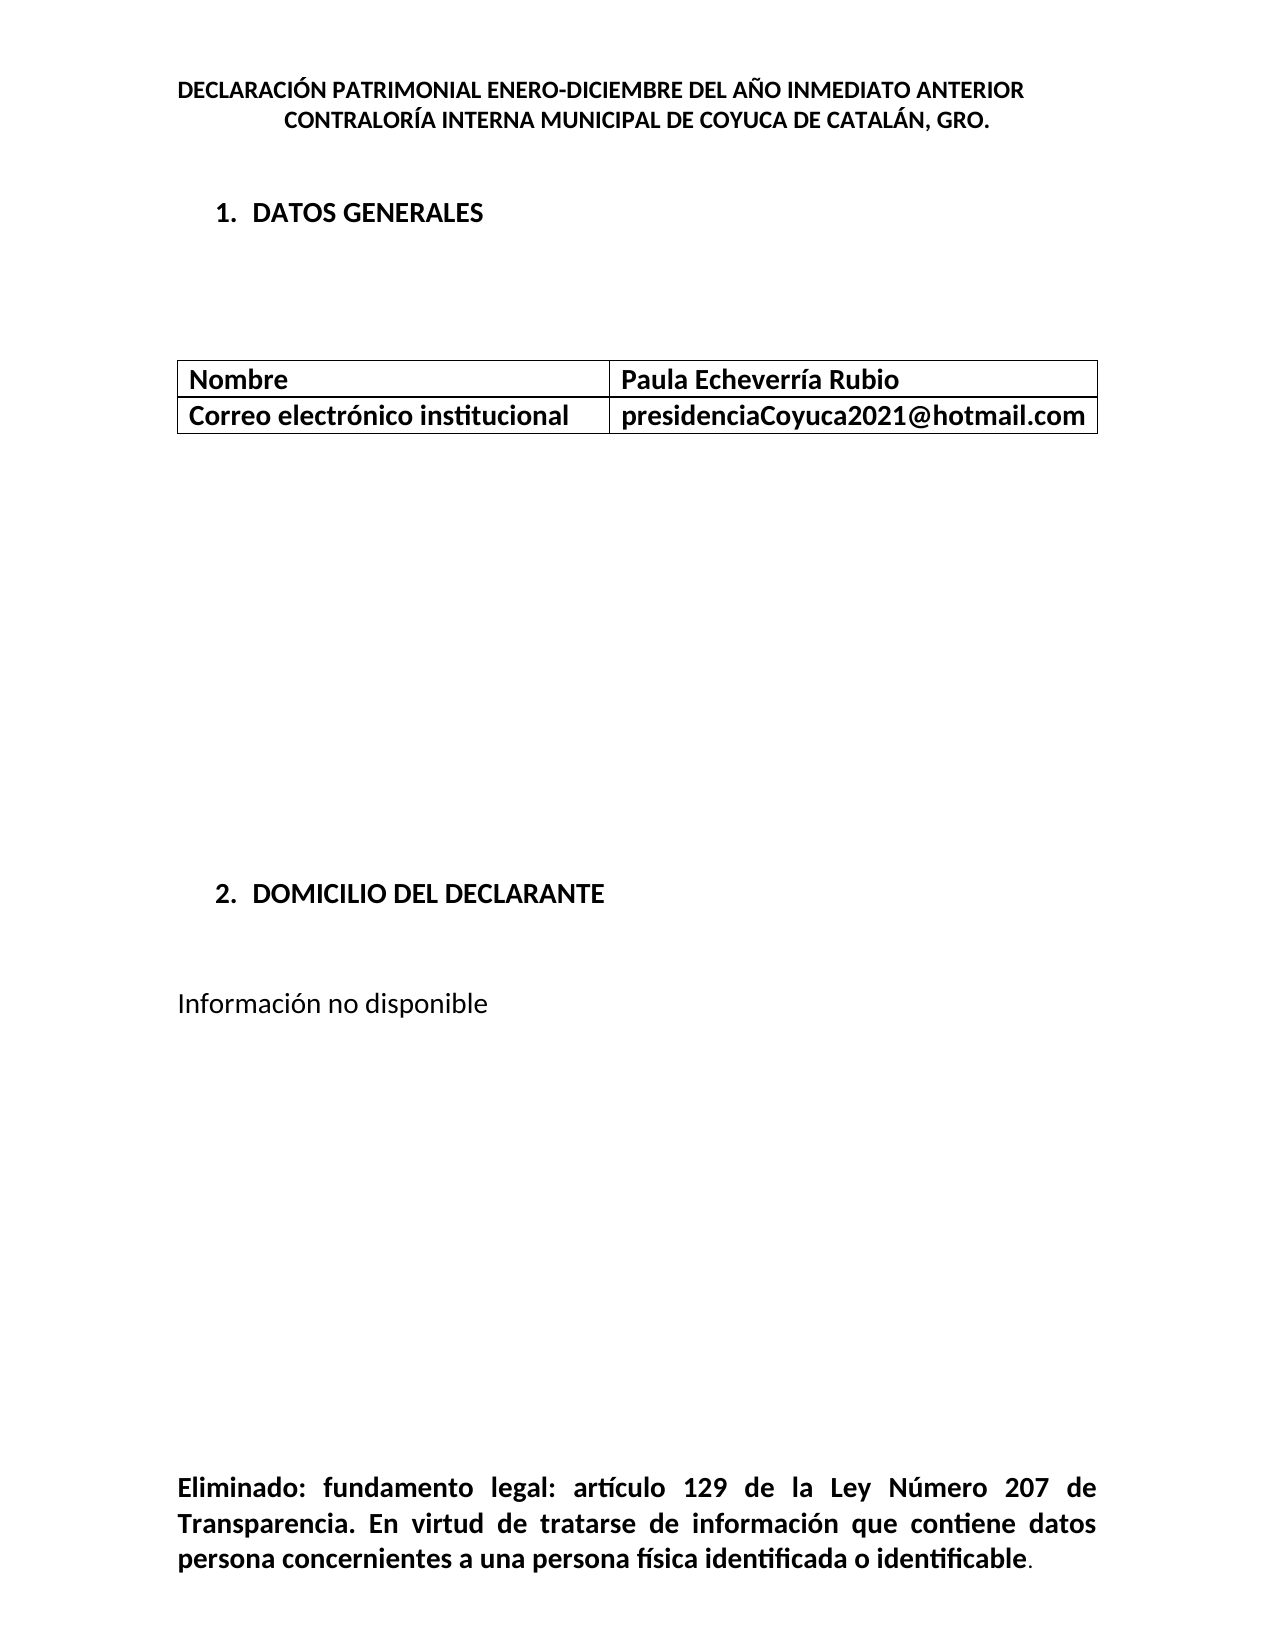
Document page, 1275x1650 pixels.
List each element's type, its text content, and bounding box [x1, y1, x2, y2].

table_header Nombre [178, 361, 609, 396]
list DOMICILIO DEL DECLARANTE [215, 875, 1098, 911]
list DATOS GENERALES [215, 194, 1098, 230]
table_cell presidenciaCoyuca2021@hotmail.com [610, 398, 1097, 433]
text Información no disponible [177, 985, 1098, 1021]
table_cell Correo electrónico institucional [178, 398, 609, 433]
table_header Paula Echeverría Rubio [610, 361, 1097, 396]
